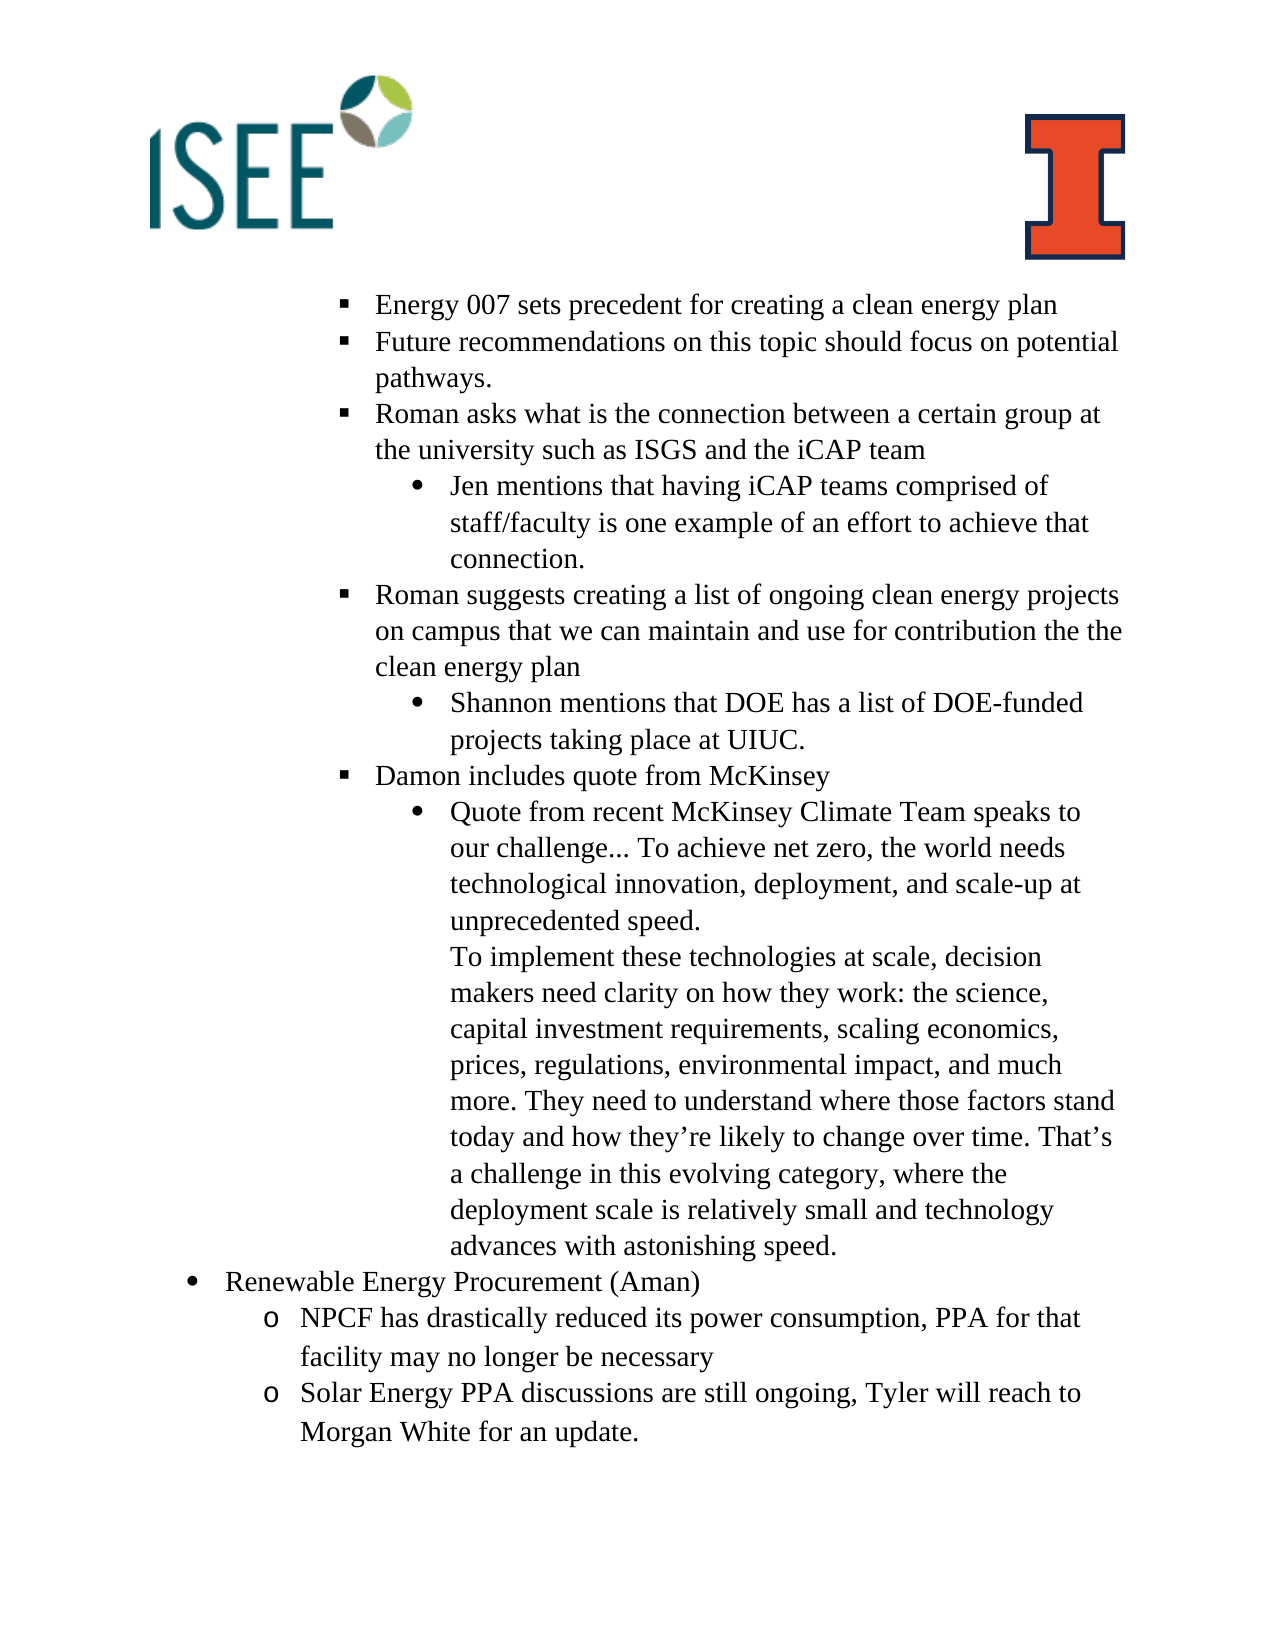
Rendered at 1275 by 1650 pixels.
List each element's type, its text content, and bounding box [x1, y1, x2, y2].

picture [1025, 114, 1125, 260]
list Renewable Energy Procurement (Aman) [187, 1264, 1125, 1298]
list Quote from recent McKinsey Climate Team speaks to our challenge... To achieve net zero, the world needs technological innovation, deployment, and scale-up at unprecedented speed. To implement these technologies at scale, decision makers need clarity on how they work: the science, capital investment requirements, scaling economics, prices, regulations, environmental impact, and much more. They need to understand where those factors stand today and how they’re likely to change over time. That’s a challenge in this evolving category, where the deployment scale is relatively small and technology advances with astonishing speed. [412, 794, 1125, 1262]
list Jen mentions that having iCAP teams comprised of staff/faculty is one example of an effort to achieve that connection. [412, 468, 1125, 574]
list Shannon mentions that DOE has a list of DOE-funded projects taking place at UIUC. [412, 686, 1125, 755]
list Damon includes quote from McKinsey [337, 758, 1125, 792]
list Roman suggests creating a list of ongoing clean energy projects on campus that we can maintain and use for contribution the the clean energy plan [337, 577, 1125, 683]
picture [150, 75, 413, 260]
list NPCF has drastically reduced its power consumption, PPA for that facility may no longer be necessary [262, 1300, 1125, 1373]
list Energy 007 sets precedent for creating a clean energy plan [337, 287, 1125, 321]
list Roman asks what is the connection between a certain group at the university such as ISGS and the iCAP team [337, 396, 1125, 466]
list Future recommendations on this topic should focus on potential pathways. [337, 324, 1125, 393]
list Solar Energy PPA discussions are still ongoing, Tyler will reach to Morgan White for an update. [262, 1375, 1125, 1447]
